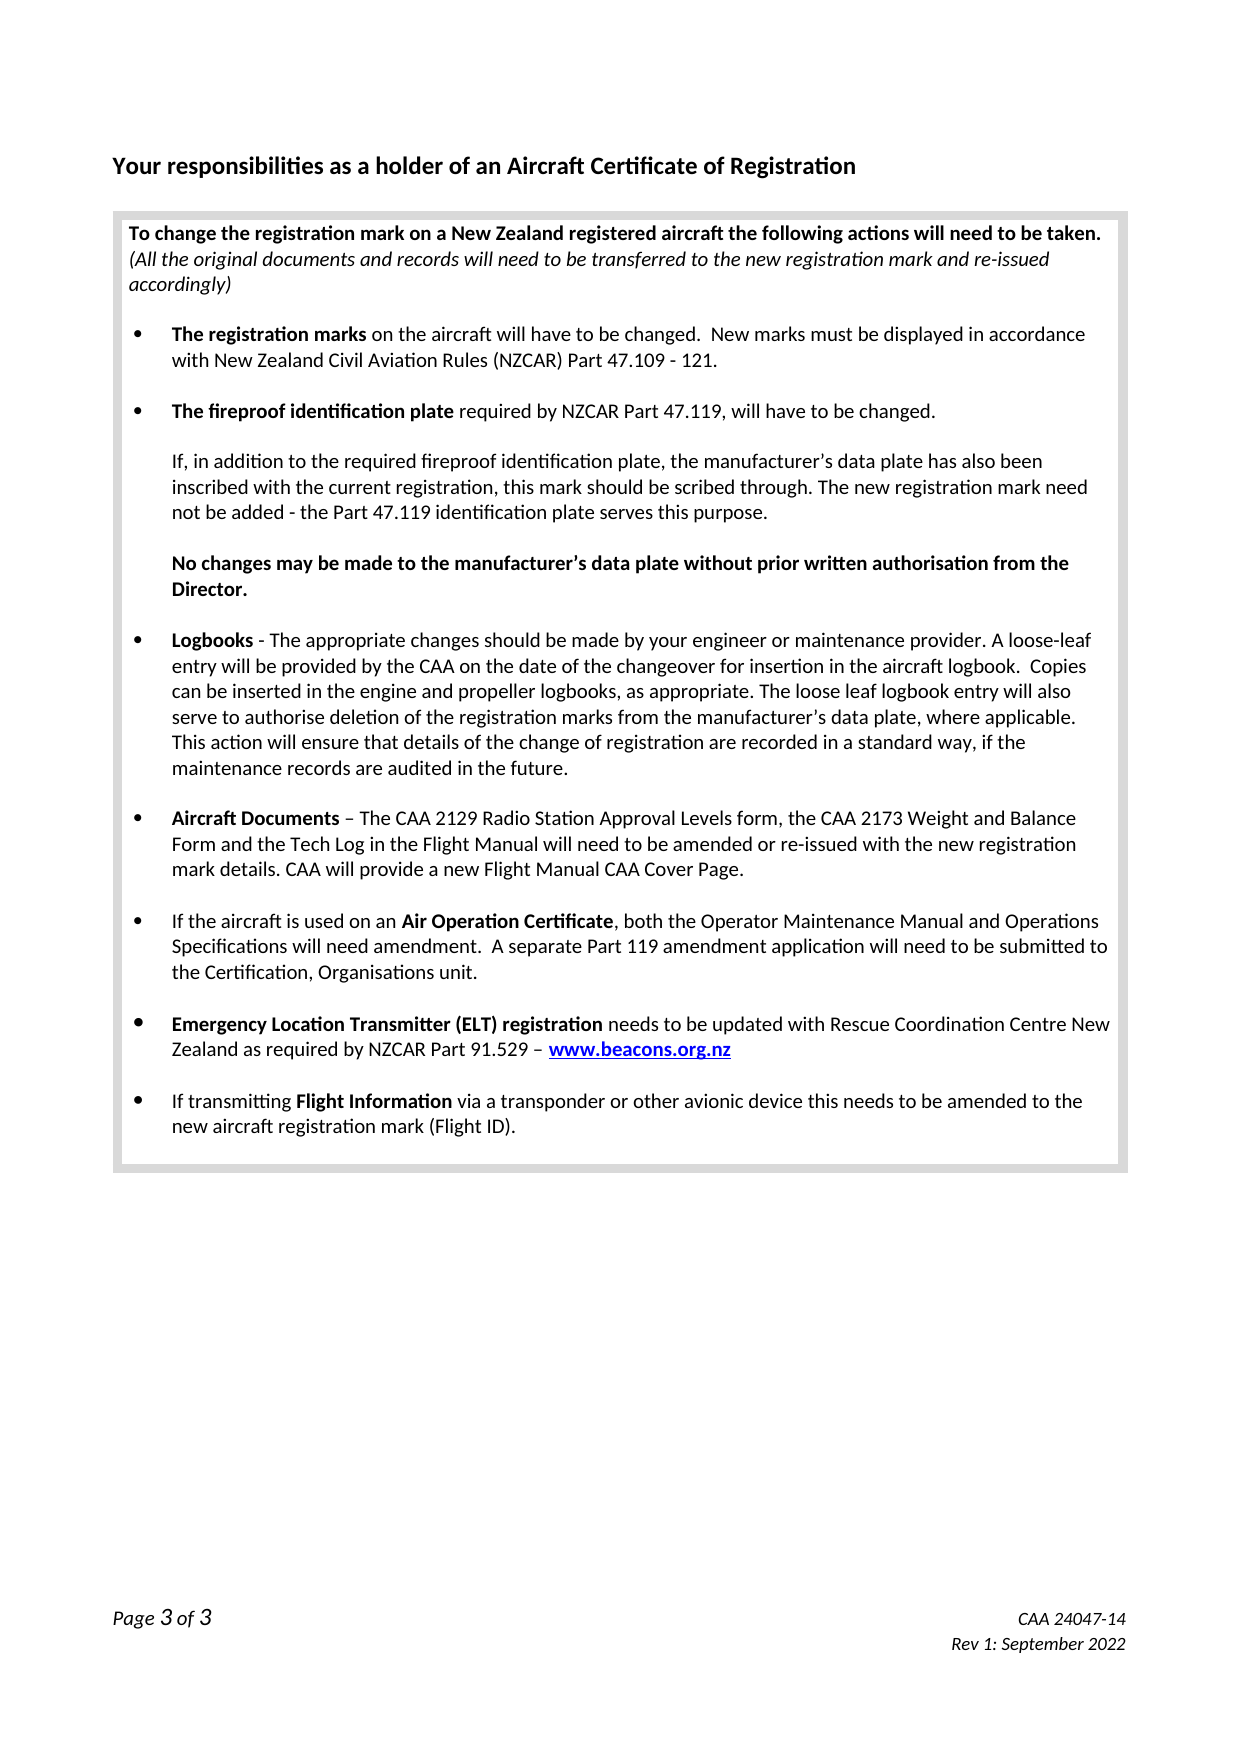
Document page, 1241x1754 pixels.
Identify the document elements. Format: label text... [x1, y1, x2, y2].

table_header To change the registration mark on a New Zealand registered aircraft the following actions will need to be taken. (All the original documents and records will need to be transferred to the new registration mark and re-issued accordingly) The registration marks on the aircraft will have to be changed. New marks must be displayed in accordance with New Zealand Civil Aviation Rules (NZCAR) Part 47.109 - 121. The fireproof identification plate required by NZCAR Part 47.119, will have to be changed. If, in addition to the required fireproof identification plate, the manufacturer’s data plate has also been inscribed with the current registration, this mark should be scribed through. The new registration mark need not be added - the Part 47.119 identification plate serves this purpose. No changes may be made to the manufacturer’s data plate without prior written authorisation from the Director. Logbooks - The appropriate changes should be made by your engineer or maintenance provider. A loose-leaf entry will be provided by the CAA on the date of the changeover for insertion in the aircraft logbook. Copies can be inserted in the engine and propeller logbooks, as appropriate. The loose leaf logbook entry will also serve to authorise deletion of the registration marks from the manufacturer’s data plate, where applicable. This action will ensure that details of the change of registration are recorded in a standard way, if the maintenance records are audited in the future. Aircraft Documents – The CAA 2129 Radio Station Approval Levels form, the CAA 2173 Weight and Balance Form and the Tech Log in the Flight Manual will need to be amended or re-issued with the new registration mark details. CAA will provide a new Flight Manual CAA Cover Page. If the aircraft is used on an Air Operation Certificate, both the Operator Maintenance Manual and Operations Specifications will need amendment. A separate Part 119 amendment application will need to be submitted to the Certification, Organisations unit. Emergency Location Transmitter (ELT) registration needs to be updated with Rescue Coordination Centre New Zealand as required by NZCAR Part 91.529 – www.beacons.org.nz If transmitting Flight Information via a transponder or other avionic device this needs to be amended to the new aircraft registration mark (Flight ID). [122, 220, 1118, 1164]
text Your responsibilities as a holder of an Aircraft Certificate of Registration [112, 150, 1128, 181]
